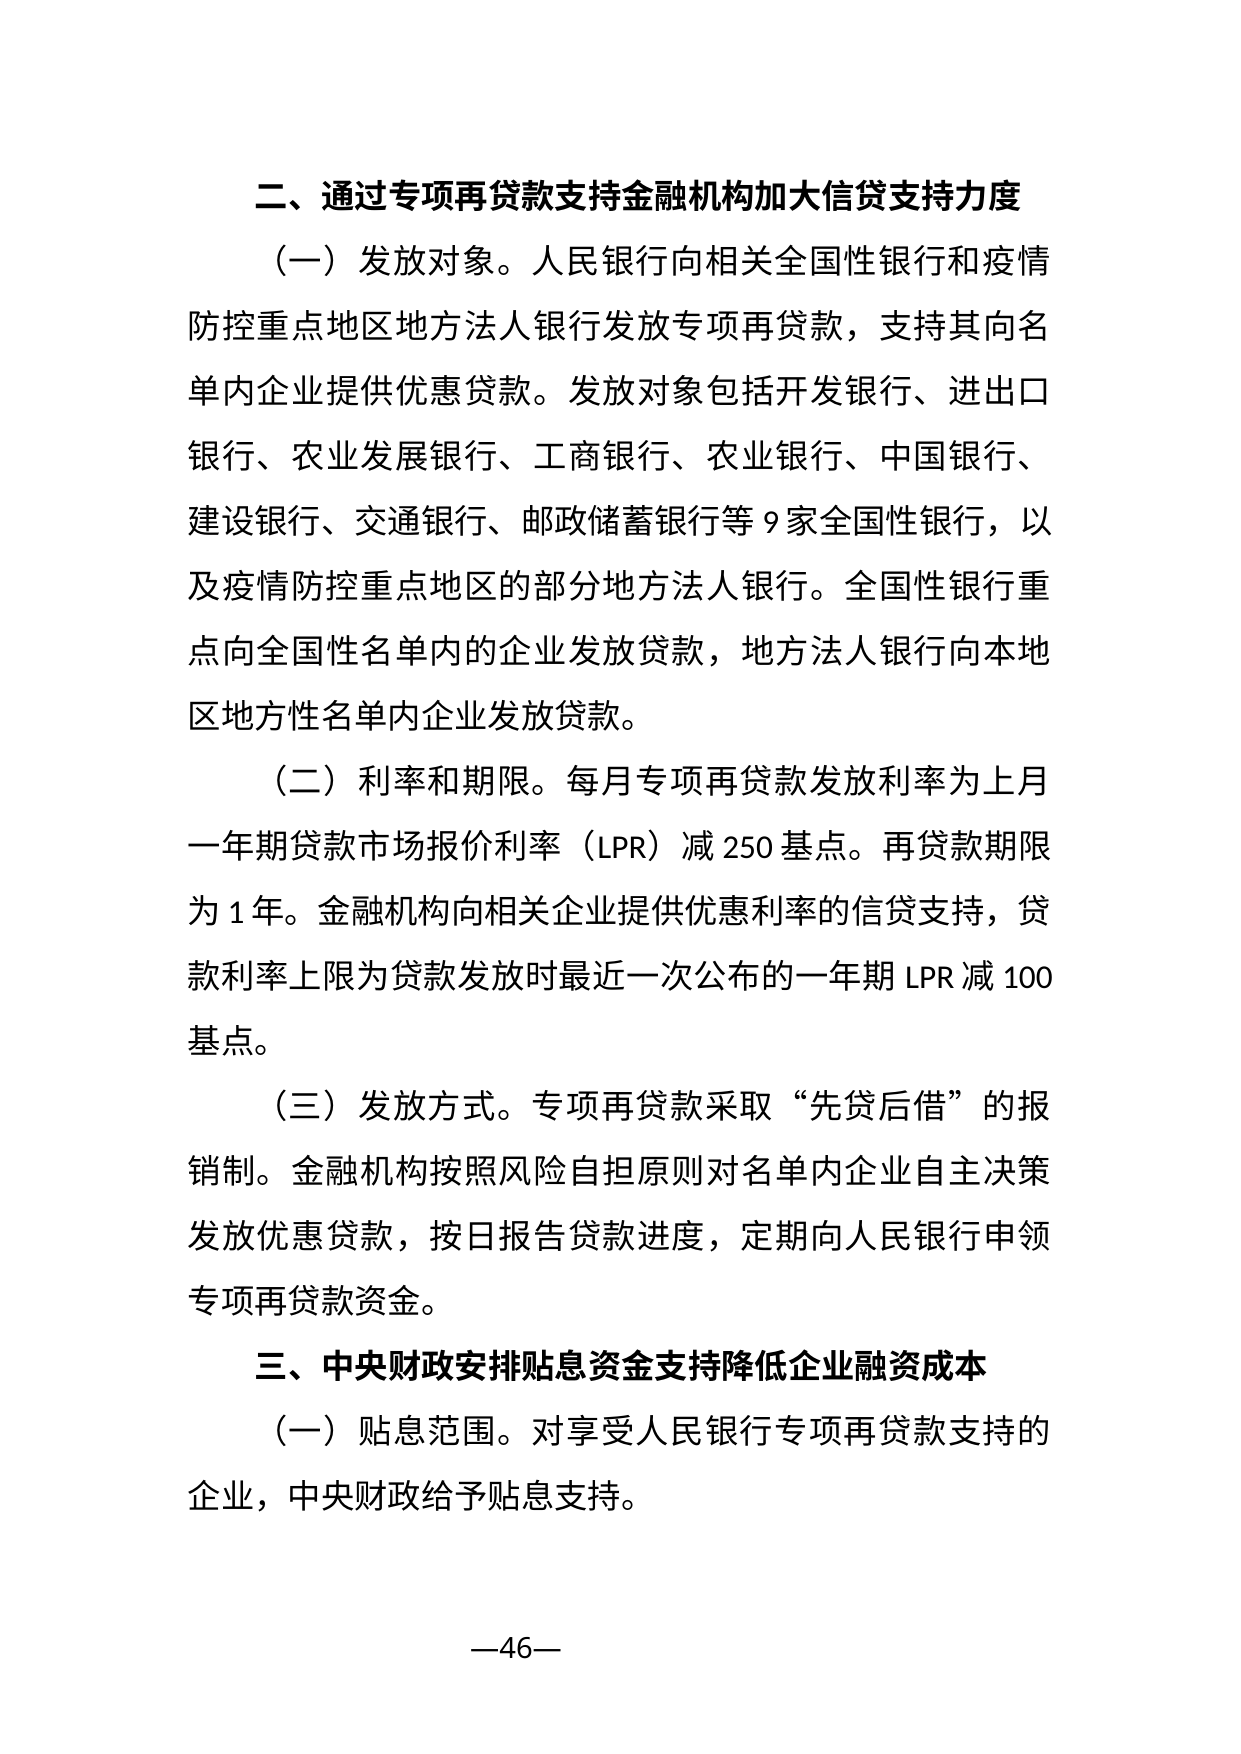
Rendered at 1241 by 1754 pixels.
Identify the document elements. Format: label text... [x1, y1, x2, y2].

text （三）发放方式。专项再贷款采取“先贷后借”的报销制。金融机构按照风险自担原则对名单内企业自主决策发放优惠贷款，按日报告贷款进度，定期向人民银行申领专项再贷款资金。 [187, 1072, 1053, 1332]
text （一）发放对象。人民银行向相关全国性银行和疫情防控重点地区地方法人银行发放专项再贷款，支持其向名单内企业提供优惠贷款。发放对象包括开发银行、进出口银行、农业发展银行、工商银行、农业银行、中国银行、建设银行、交通银行、邮政储蓄银行等9家全国性银行，以及疫情防控重点地区的部分地方法人银行。全国性银行重点向全国性名单内的企业发放贷款，地方法人银行向本地区地方性名单内企业发放贷款。 [187, 227, 1053, 747]
text 二、通过专项再贷款支持金融机构加大信贷支持力度 [187, 162, 1053, 227]
text 三、中央财政安排贴息资金支持降低企业融资成本 [187, 1332, 1053, 1397]
text （一）贴息范围。对享受人民银行专项再贷款支持的企业，中央财政给予贴息支持。 [187, 1397, 1053, 1527]
text （二）利率和期限。每月专项再贷款发放利率为上月一年期贷款市场报价利率（LPR）减250基点。再贷款期限为1年。金融机构向相关企业提供优惠利率的信贷支持，贷款利率上限为贷款发放时最近一次公布的一年期LPR减100基点。 [187, 747, 1053, 1072]
